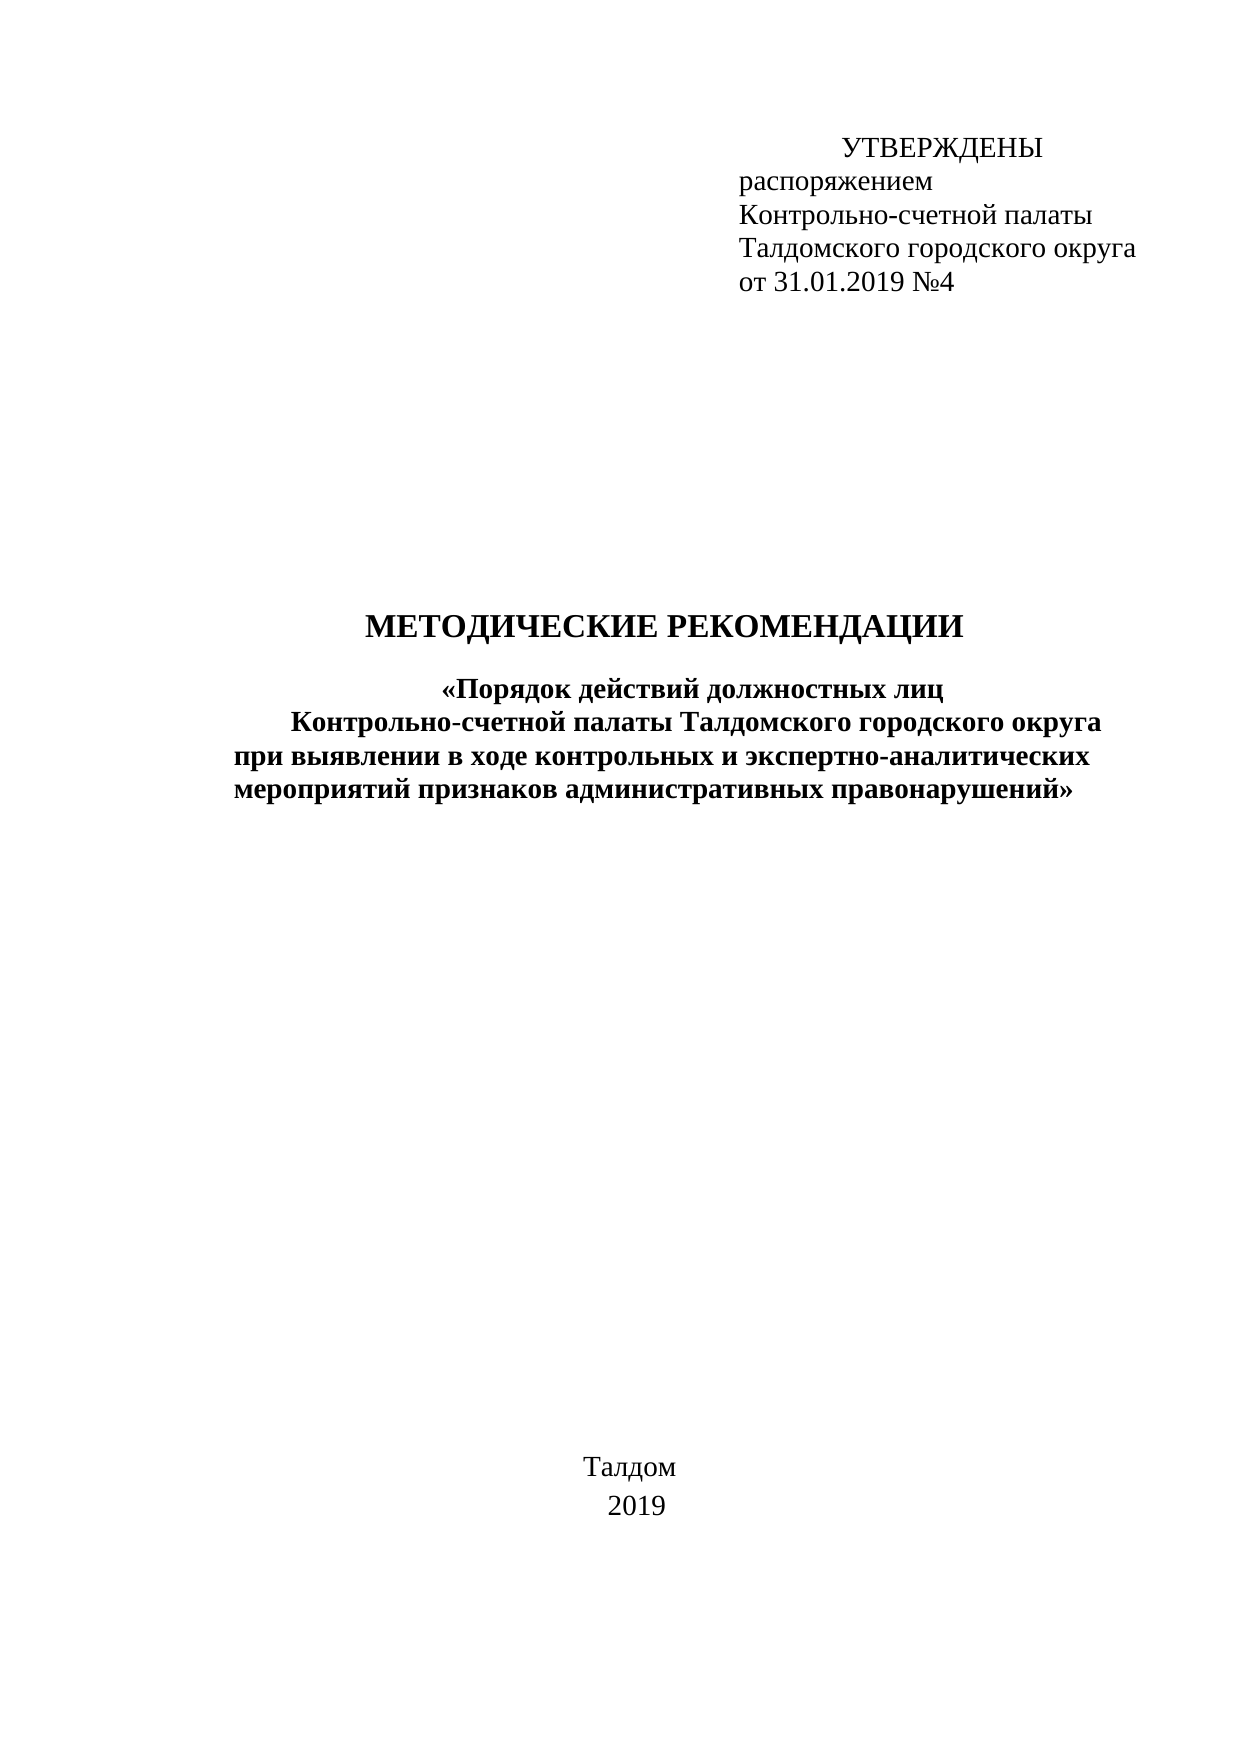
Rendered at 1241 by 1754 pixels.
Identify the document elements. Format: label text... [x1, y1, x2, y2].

text мероприятий признаков административных правонарушений» [177, 771, 1152, 805]
text при выявлении в ходе контрольных и экспертно-аналитических [177, 738, 1152, 771]
text МЕТОДИЧЕСКИЕ РЕКОМЕНДАЦИИ [177, 606, 1152, 644]
text от 31.01.2019 №4 [177, 264, 1152, 298]
text распоряжением [177, 163, 1152, 197]
text Талдомского городского округа [177, 231, 1152, 264]
text Талдом [177, 1449, 1152, 1483]
text Контрольно-счетной палаты Талдомского городского округа [177, 704, 1152, 738]
text 2019 [177, 1488, 1152, 1521]
text Контрольно-счетной палаты [177, 197, 1152, 231]
text УТВЕРЖДЕНЫ [177, 130, 1152, 163]
text «Порядок действий должностных лиц [177, 671, 1152, 704]
